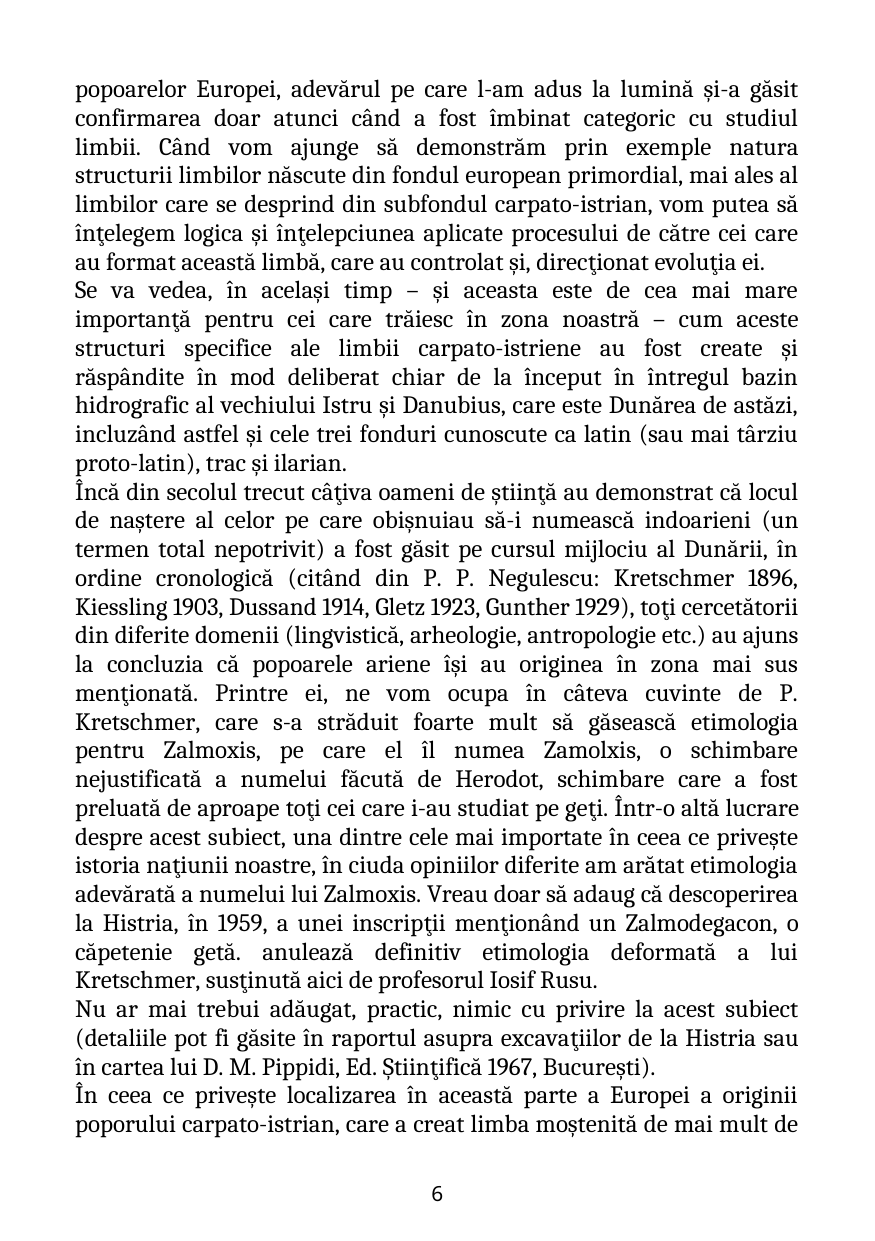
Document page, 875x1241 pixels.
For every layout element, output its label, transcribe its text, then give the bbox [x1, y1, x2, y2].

text Încă din secolul trecut câţiva oameni de ştiinţă au demonstrat că locul de naştere al celor pe care obişnuiau să-i numească indoarieni (un termen total nepotrivit) a fost găsit pe cursul mijlociu al Dunării, în ordine cronologică (citând din P. P. Negulescu: Kretschmer 1896, Kiessling 1903, Dussand 1914, Gletz 1923, Gunther 1929), toţi cercetătorii din diferite domenii (lingvistică, arheologie, antropologie etc.) au ajuns la concluzia că popoarele ariene îşi au originea în zona mai sus menţionată. Printre ei, ne vom ocupa în câteva cuvinte de P. Kretschmer, care s-a străduit foarte mult să găsească etimologia pentru Zalmoxis, pe care el îl numea Zamolxis, o schimbare nejustificată a numelui făcută de Herodot, schimbare care a fost preluată de aproape toţi cei care i-au studiat pe geţi. Într-o altă lucrare despre acest subiect, una dintre cele mai importate în ceea ce priveşte istoria naţiunii noastre, în ciuda opiniilor diferite am arătat etimologia adevărată a numelui lui Zalmoxis. Vreau doar să adaug că descoperirea la Histria, în 1959, a unei inscripţii menţionând un Zalmodegacon, o căpetenie getă. anulează definitiv etimologia deformată a lui Kretschmer, susţinută aici de profesorul Iosif Rusu. [75, 420, 799, 937]
text Se va vedea, în acelaşi timp – şi aceasta este de cea mai mare importanţă pentru cei care trăiesc în zona noastră – cum aceste structuri specifice ale limbii carpato-istriene au fost create şi răspândite în mod deliberat chiar de la început în întregul bazin hidrografic al vechiului Istru şi Danubius, care este Dunărea de astăzi, incluzând astfel şi cele trei fonduri cunoscute ca latin (sau mai târziu proto-latin), trac şi ilarian. [75, 219, 799, 420]
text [75, 75, 799, 219]
text Nu ar mai trebui adăugat, practic, nimic cu privire la acest subiect (detaliile pot fi găsite în raportul asupra excavaţiilor de la Histria sau în cartea lui D. M. Pippidi, Ed. Ştiinţifică 1967, Bucureşti). [75, 937, 799, 1024]
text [75, 1024, 799, 1139]
